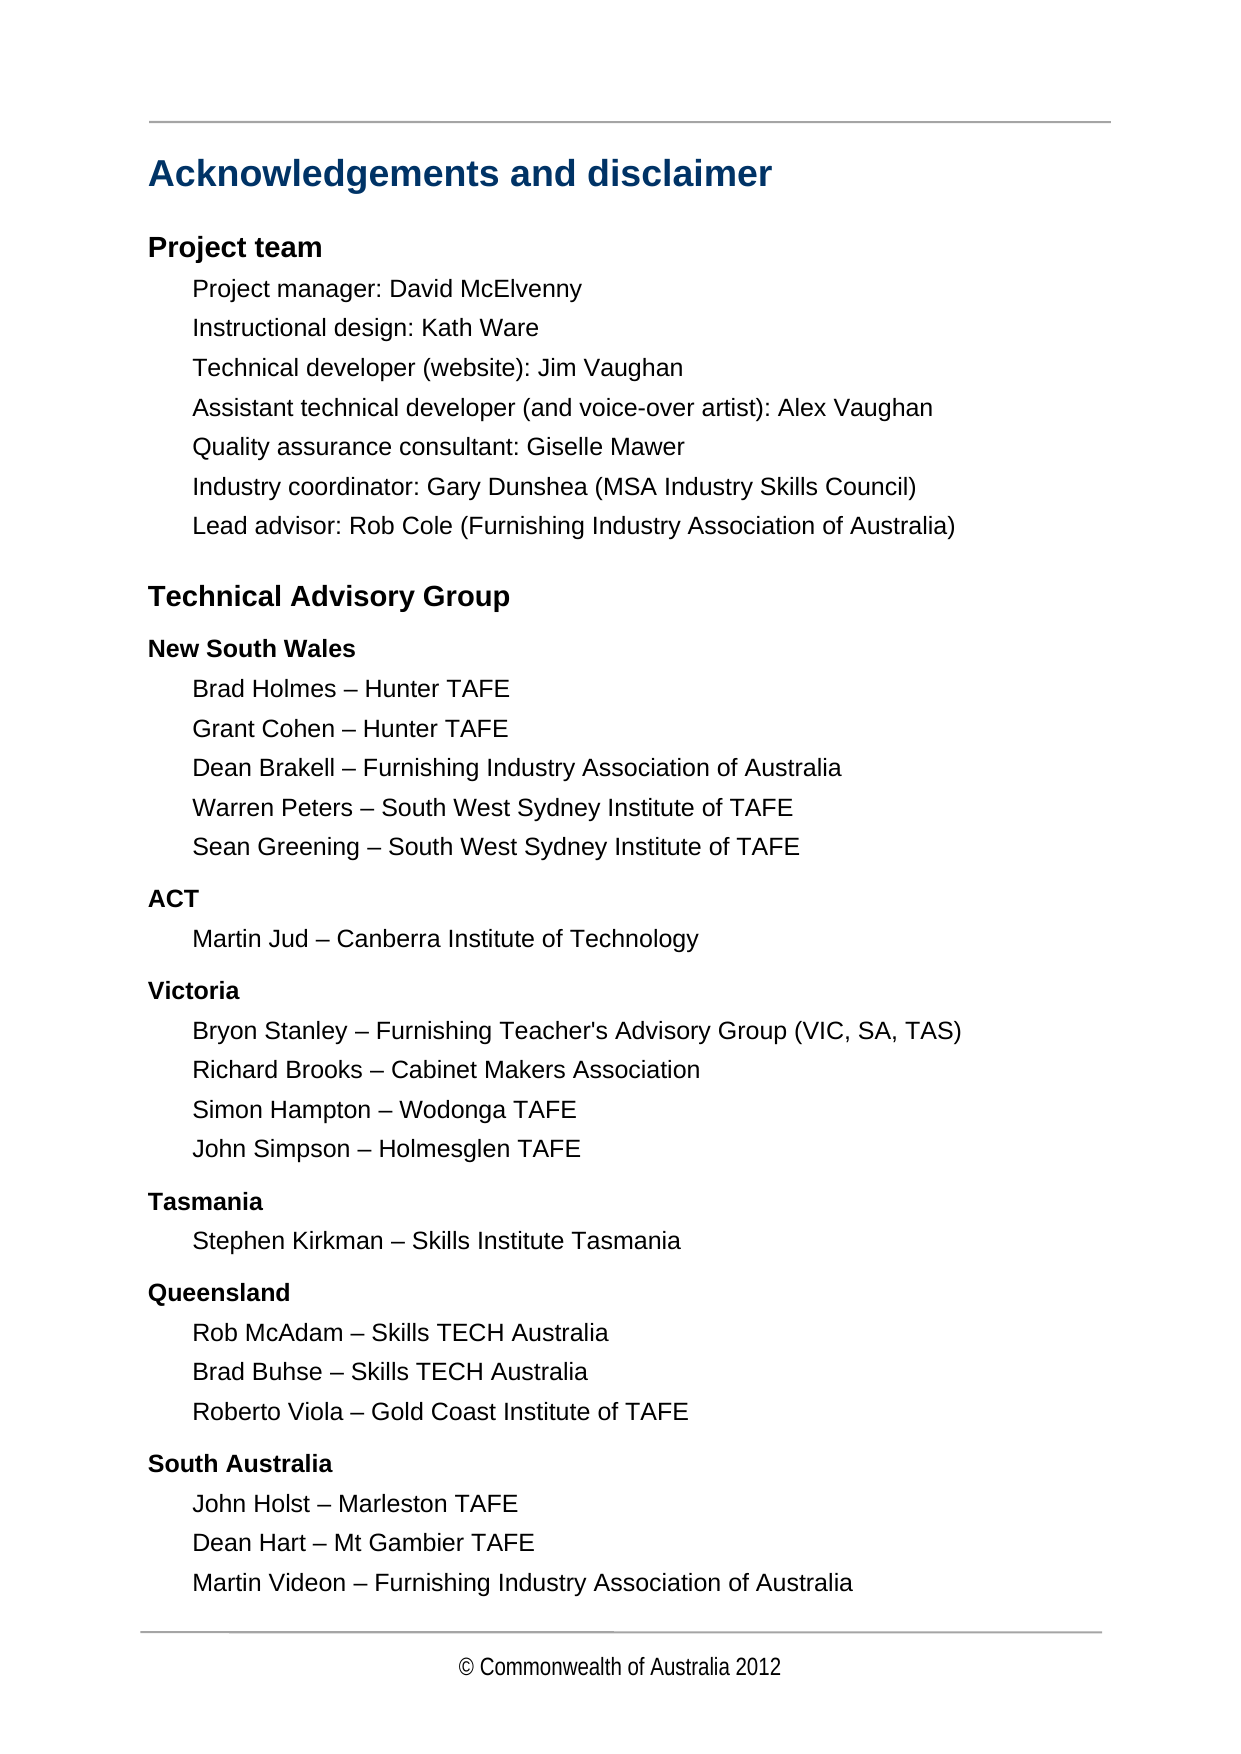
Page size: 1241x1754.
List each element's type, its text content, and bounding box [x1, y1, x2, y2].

text Bryon Stanley – Furnishing Teacher's Advisory Group (VIC, SA, TAS) [148, 1012, 1092, 1046]
text Tasmania [148, 1183, 1092, 1217]
text Queensland [148, 1275, 1092, 1308]
text Assistant technical developer (and voice-over artist): Alex Vaughan [148, 389, 1092, 423]
text Victoria [148, 973, 1092, 1006]
text ACT [148, 881, 1092, 914]
text Instructional design: Kath Ware [148, 310, 1092, 343]
text South Australia [148, 1446, 1092, 1479]
text Brad Holmes – Hunter TAFE [192, 671, 1092, 704]
text Martin Jud – Canberra Institute of Technology [148, 921, 1092, 954]
text Technical developer (website): Jim Vaughan [148, 350, 1092, 383]
text Stephen Kirkman – Skills Institute Tasmania [148, 1223, 1092, 1256]
text Warren Peters – South West Sydney Institute of TAFE [192, 789, 1092, 823]
text Rob McAdam – Skills TECH Australia [148, 1314, 1092, 1348]
text John Holst – Marleston TAFE [148, 1485, 1092, 1519]
text John Simpson – Holmesglen TAFE [148, 1131, 1092, 1164]
text Brad Buhse – Skills TECH Australia [148, 1354, 1092, 1387]
text Martin Videon – Furnishing Industry Association of Australia [148, 1564, 1092, 1598]
text Simon Hampton – Wodonga TAFE [148, 1092, 1092, 1125]
text Roberto Viola – Gold Coast Institute of TAFE [148, 1394, 1092, 1427]
text Sean Greening – South West Sydney Institute of TAFE [192, 829, 1092, 862]
text Lead advisor: Rob Cole (Furnishing Industry Association of Australia) [148, 508, 1092, 541]
subtitle Project team [148, 231, 1092, 264]
subtitle Acknowledgements and disclaimer [148, 160, 1092, 193]
subtitle Technical Advisory Group [148, 579, 1092, 612]
text New South Wales [148, 631, 1092, 664]
text Dean Hart – Mt Gambier TAFE [148, 1525, 1092, 1558]
text Richard Brooks – Cabinet Makers Association [148, 1052, 1092, 1085]
text Dean Brakell – Furnishing Industry Association of Australia [192, 750, 1092, 783]
text Grant Cohen – Hunter TAFE [192, 710, 1092, 744]
text Quality assurance consultant: Giselle Mawer [148, 429, 1092, 462]
text Project manager: David McElvenny [148, 271, 1092, 304]
text Industry coordinator: Gary Dunshea (MSA Industry Skills Council) [148, 468, 1092, 502]
